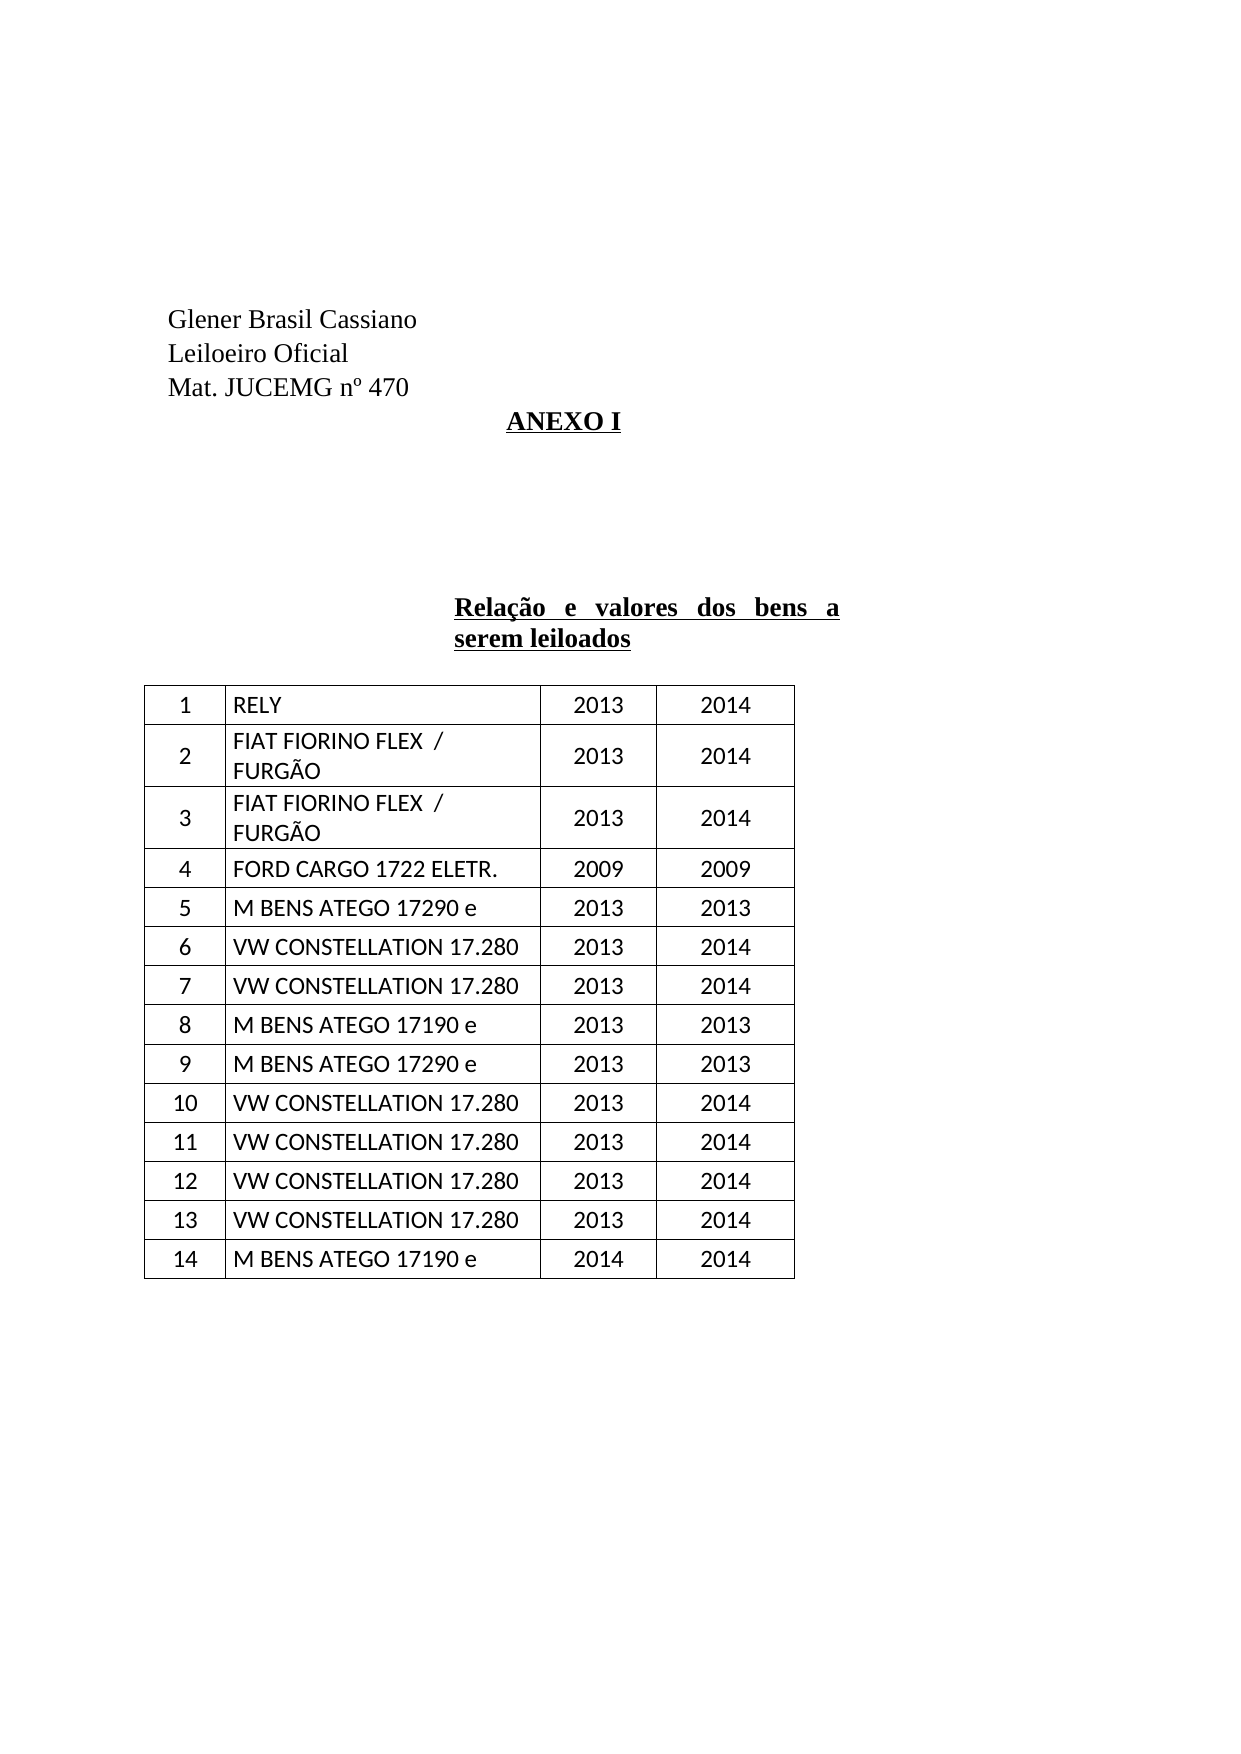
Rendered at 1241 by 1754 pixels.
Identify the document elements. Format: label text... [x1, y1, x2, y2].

table_cell M BENS ATEGO 17190 e [226, 1240, 540, 1278]
table_cell 2009 [657, 849, 794, 887]
table_cell 2013 [541, 1162, 656, 1200]
table_cell 2013 [541, 888, 656, 926]
table_cell FORD CARGO 1722 ELETR. [226, 849, 540, 887]
table_cell FIAT FIORINO FLEX / FURGÃO [226, 725, 540, 786]
table_cell 2014 [657, 787, 794, 848]
table_cell 2014 [657, 1123, 794, 1161]
table_cell 2013 [541, 787, 656, 848]
table_header 2014 [657, 686, 794, 724]
table_cell 2013 [541, 1201, 656, 1239]
table_cell 8 [145, 1005, 225, 1043]
table_cell M BENS ATEGO 17290 e [226, 888, 540, 926]
text Mat. JUCEMG nº 470 [86, 371, 1238, 402]
table_cell 9 [145, 1045, 225, 1082]
table_cell 2013 [541, 1005, 656, 1043]
table_header RELY [226, 686, 540, 724]
table_cell 2014 [657, 725, 794, 786]
text Relação e valores dos bens a serem leiloados [454, 620, 839, 654]
table_cell 2013 [541, 725, 656, 786]
table_cell 2009 [541, 849, 656, 887]
table_cell 2014 [541, 1240, 656, 1278]
table_header 2013 [541, 686, 656, 724]
text Glener Brasil Cassiano [86, 303, 1238, 334]
table_cell 2013 [541, 1084, 656, 1122]
table_cell 10 [145, 1084, 225, 1122]
table_cell FIAT FIORINO FLEX / FURGÃO [226, 787, 540, 848]
table_cell 4 [145, 849, 225, 887]
table_cell 2014 [657, 1201, 794, 1239]
table_cell 2014 [657, 966, 794, 1004]
table_cell 2 [145, 725, 225, 786]
table_header 1 [145, 686, 225, 724]
table_cell 2013 [657, 888, 794, 926]
table_cell 2013 [541, 927, 656, 965]
table_cell 3 [145, 787, 225, 848]
table_cell VW CONSTELLATION 17.280 [226, 1162, 540, 1200]
table_cell 2013 [657, 1045, 794, 1082]
table_cell 2013 [541, 1045, 656, 1082]
table_cell 2013 [657, 1005, 794, 1043]
table_cell 5 [145, 888, 225, 926]
table_cell VW CONSTELLATION 17.280 [226, 966, 540, 1004]
table_cell 2013 [541, 966, 656, 1004]
text Leiloeiro Oficial [86, 337, 1238, 368]
table_cell 2014 [657, 1162, 794, 1200]
table_cell M BENS ATEGO 17290 e [226, 1045, 540, 1082]
table_cell 2013 [541, 1123, 656, 1161]
table_cell VW CONSTELLATION 17.280 [226, 1201, 540, 1239]
text ANEXO I [86, 404, 1238, 436]
table_cell 2014 [657, 1240, 794, 1278]
text Relação e valores dos bens a serem leiloados [454, 591, 839, 619]
table_cell VW CONSTELLATION 17.280 [226, 1084, 540, 1122]
table_cell 6 [145, 927, 225, 965]
table_cell M BENS ATEGO 17190 e [226, 1005, 540, 1043]
table_cell VW CONSTELLATION 17.280 [226, 927, 540, 965]
table_cell 12 [145, 1162, 225, 1200]
table_cell 2014 [657, 927, 794, 965]
table_cell 13 [145, 1201, 225, 1239]
table_cell 7 [145, 966, 225, 1004]
table_cell 11 [145, 1123, 225, 1161]
table_cell 2014 [657, 1084, 794, 1122]
table_cell VW CONSTELLATION 17.280 [226, 1123, 540, 1161]
table_cell 14 [145, 1240, 225, 1278]
